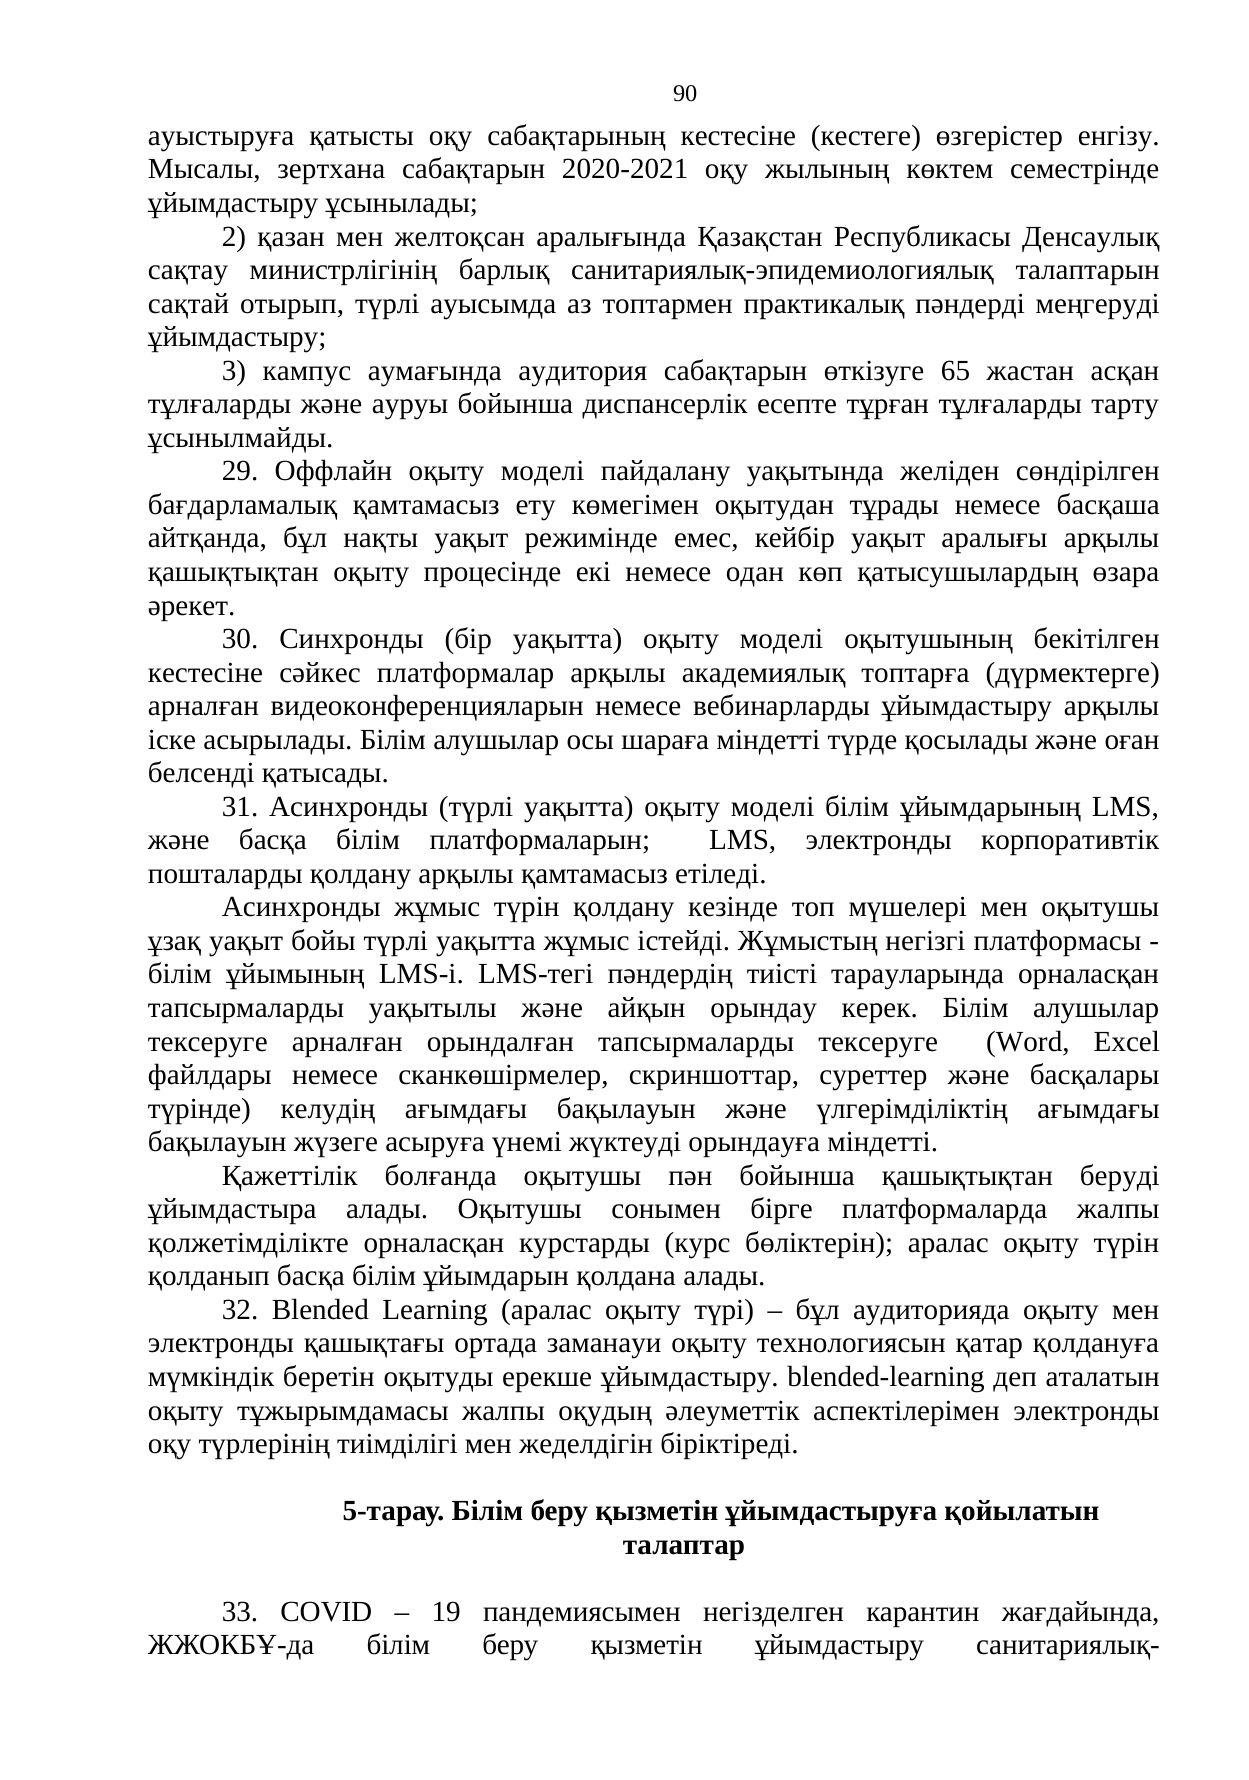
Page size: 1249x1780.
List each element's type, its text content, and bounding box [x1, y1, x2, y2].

text 2) қазан мен желтоқсан аралығында Қазақстан Республикасы Денсаулық сақтау министрлігінің барлық санитариялық-эпидемиологиялық талаптарын сақтай отырып, түрлі ауысымда аз топтармен практикалық пәндерді меңгеруді ұйымдастыру; [148, 219, 1160, 353]
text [148, 1594, 1160, 1661]
subtitle 5-тарау. Білім беру қызметін ұйымдастыруға қойылатын талаптар [207, 1493, 1160, 1560]
text 31. Асинхронды (түрлі уақытта) оқыту моделі білім ұйымдарының LMS, және басқа білім платформаларын; LMS, электронды корпоративтік пошталарды қолдану арқылы қамтамасыз етіледі. [148, 789, 1160, 889]
text Асинхронды жұмыс түрін қолдану кезінде топ мүшелері мен оқытушы ұзақ уақыт бойы түрлі уақытта жұмыс істейді. Жұмыстың негізгі платформасы - білім ұйымының LMS-і. LMS-тегі пәндердің тиісті тарауларында орналасқан тапсырмаларды уақытылы және айқын орындау керек. Білім алушылар тексеруге арналған орындалған тапсырмаларды тексеруге (Word, Excel файлдары немесе сканкөшірмелер, скриншоттар, суреттер және басқалары түрінде) келудің ағымдағы бақылауын және үлгерімділіктің ағымдағы бақылауын жүзеге асыруға үнемі жүктеуді орындауға міндетті. [148, 889, 1160, 1158]
text 32. Blended Learning (аралас оқыту түрі) – бұл аудиторияда оқыту мен электронды қашықтағы ортада заманауи оқыту технологиясын қатар қолдануға мүмкіндік беретін оқытуды ерекше ұйымдастыру. blended-learning деп аталатын оқыту тұжырымдамасы жалпы оқудың әлеуметтік аспектілерімен электронды оқу түрлерінің тиімділігі мен жеделдігін біріктіреді. [148, 1292, 1160, 1460]
text Қажеттілік болғанда оқытушы пән бойынша қашықтықтан беруді ұйымдастыра алады. Оқытушы сонымен бірге платформаларда жалпы қолжетімділікте орналасқан курстарды (курс бөліктерін); аралас оқыту түрін қолданып басқа білім ұйымдарын қолдана алады. [148, 1158, 1160, 1292]
text 29. Оффлайн оқыту моделі пайдалану уақытында желіден сөндірілген бағдарламалық қамтамасыз ету көмегімен оқытудан тұрады немесе басқаша айтқанда, бұл нақты уақыт режимінде емес, кейбір уақыт аралығы арқылы қашықтықтан оқыту процесінде екі немесе одан көп қатысушылардың өзара әрекет. [148, 453, 1160, 621]
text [148, 118, 1160, 219]
text 3) кампус аумағында аудитория сабақтарын өткізуге 65 жастан асқан тұлғаларды және ауруы бойынша диспансерлік есепте тұрған тұлғаларды тарту ұсынылмайды. [148, 353, 1160, 453]
text 30. Синхронды (бір уақытта) оқыту моделі оқытушының бекітілген кестесіне сәйкес платформалар арқылы академиялық топтарға (дүрмектерге) арналған видеоконференцияларын немесе вебинарларды ұйымдастыру арқылы іске асырылады. Білім алушылар осы шараға міндетті түрде қосылады және оған белсенді қатысады. [148, 621, 1160, 789]
